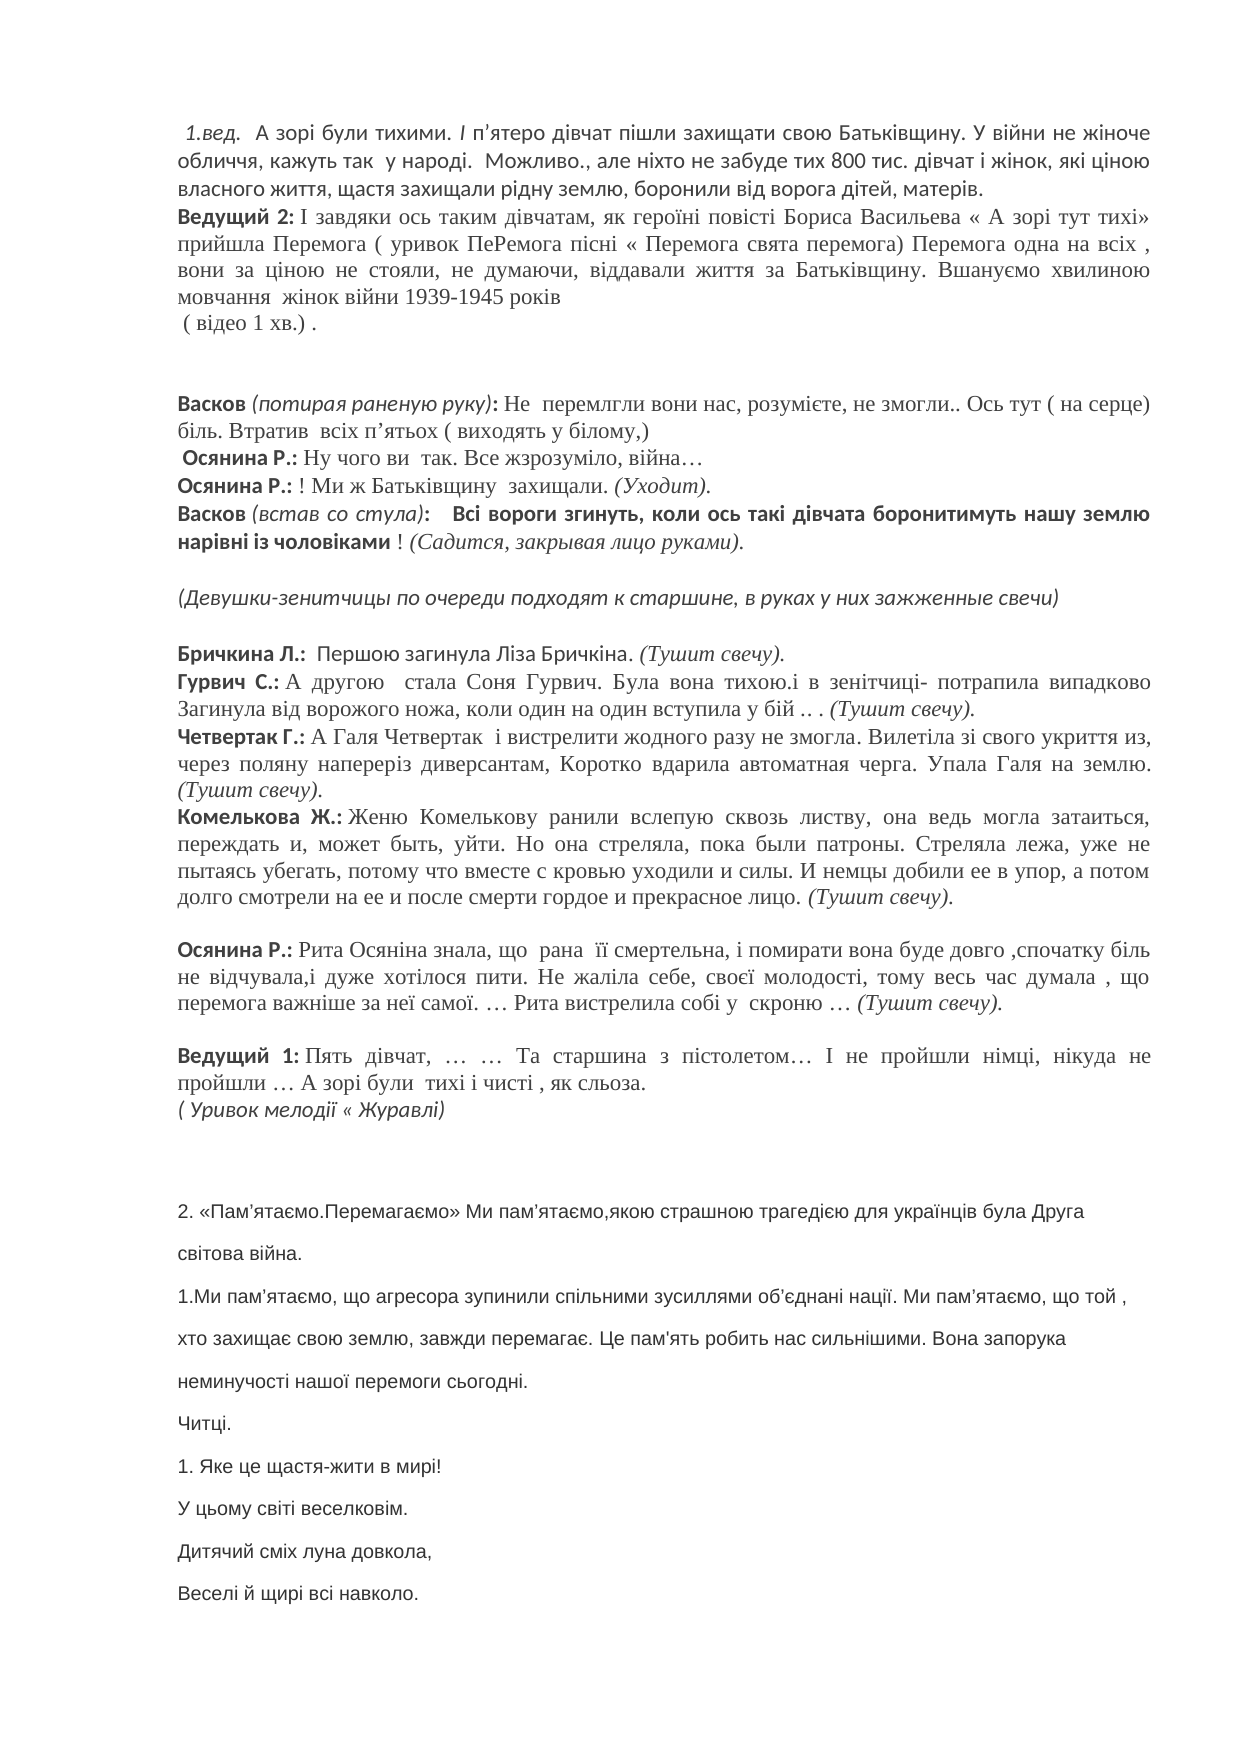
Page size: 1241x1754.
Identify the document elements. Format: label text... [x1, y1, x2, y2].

text Осянина Р.: Ну чого ви так. Все жзрозуміло, війна… [177, 443, 1152, 471]
text Васков (встав со стула): Всі вороги згинуть, коли ось такі дівчата боронитимуть нашу землю нарівні із чоловіками ! (Садится, закрывая лицо руками). [177, 499, 1152, 555]
text Бричкина Л.: Першою загинула Ліза Бричкіна. (Тушит свечу). [177, 639, 1152, 667]
text Ведущий 2: І завдяки ось таким дівчатам, як героїні повісті Бориса Васильева « А зорі тут тихі» прийшла Перемога ( уривок ПеРемога пісні « Перемога свята перемога) Перемога одна на всіх , вони за ціною не стояли, не думаючи, віддавали життя за Батьківщину. Вшануємо хвилиною мовчання жінок війни 1939-1945 років [177, 202, 1152, 309]
text Осянина Р.: Рита Осяніна знала, що рана її смертельна, і помирати вона буде довго ,спочатку біль не відчувала,і дуже хотілося пити. Не жаліла себе, своєї молодості, тому весь час думала , що перемога важніше за неї самої. … Рита вистрелила собі у скроню … (Тушит свечу). [177, 935, 1152, 1016]
text Гурвич С.: А другою стала Соня Гурвич. Була вона тихою.і в зенітчиці- потрапила випадково Загинула від ворожого ножа, коли один на один вступила у бій .. . (Тушит свечу). [177, 667, 1152, 722]
text Васков (потирая раненую руку): Не перемлгли вони нас, розумієте, не змогли.. Ось тут ( на серце) біль. Втратив всіх п’ятьох ( виходять у білому,) [177, 389, 1152, 443]
text Ведущий 1: Пять дівчат, … … Та старшина з пістолетом… І не пройшли німці, нікуда не пройшли … А зорі були тихі і чисті , як сльоза. [177, 1041, 1152, 1095]
text 1.вед. А зорі були тихими. І п’ятеро дівчат пішли захищати свою Батьківщину. У війни не жіноче обличчя, кажуть так у народі. Можливо., але ніхто не забуде тих 800 тис. дівчат і жінок, які ціною власного життя, щастя захищали рідну землю, боронили від ворога дітей, матерів. [177, 118, 1152, 202]
text 2. «Пам’ятаємо.Перемагаємо» Ми пам’ятаємо,якою страшною трагедією для українців була Друга світова війна. 1.Ми пам’ятаємо, що агресора зупинили спільними зусиллями об’єднані нації. Ми пам’ятаємо, що той , хто захищає свою землю, завжди перемагає. Це пам'ять робить нас сильнішими. Вона запорука неминучості нашої перемоги сьогодні. [177, 1180, 1152, 1392]
text Читці. 1. Яке це щастя-жити в мирі! У цьому світі веселковім. Дитячий сміх луна довкола, Веселі й щирі всі навколо. [177, 1392, 1152, 1605]
text ( Уривок мелодії « Журавлі) [177, 1095, 1152, 1123]
text Четвертак Г.: А Галя Четвертак і вистрелити жодного разу не змогла. Вилетіла зі свого укриття из, через поляну напереріз диверсантам, Коротко вдарила автоматная черга. Упала Галя на землю.(Тушит свечу). [177, 722, 1152, 802]
text ( відео 1 хв.) . [177, 309, 1152, 336]
text (Девушки-зенитчицы по очереди подходят к старшине, в руках у них зажженные свечи) [177, 583, 1152, 611]
text Комелькова Ж.: Женю Комелькову ранили вслепую сквозь листву, она ведь могла затаиться, переждать и, может быть, уйти. Но она стреляла, пока были патроны. Стреляла лежа, уже не пытаясь убегать, потому что вместе с кровью уходили и силы. И немцы добили ее в упор, а потом долго смотрели на ее и после смерти гордое и прекрасное лицо. (Тушит свечу). [177, 802, 1152, 909]
text Осянина Р.: ! Ми ж Батьківщину захищали. (Уходит). [177, 471, 1152, 499]
